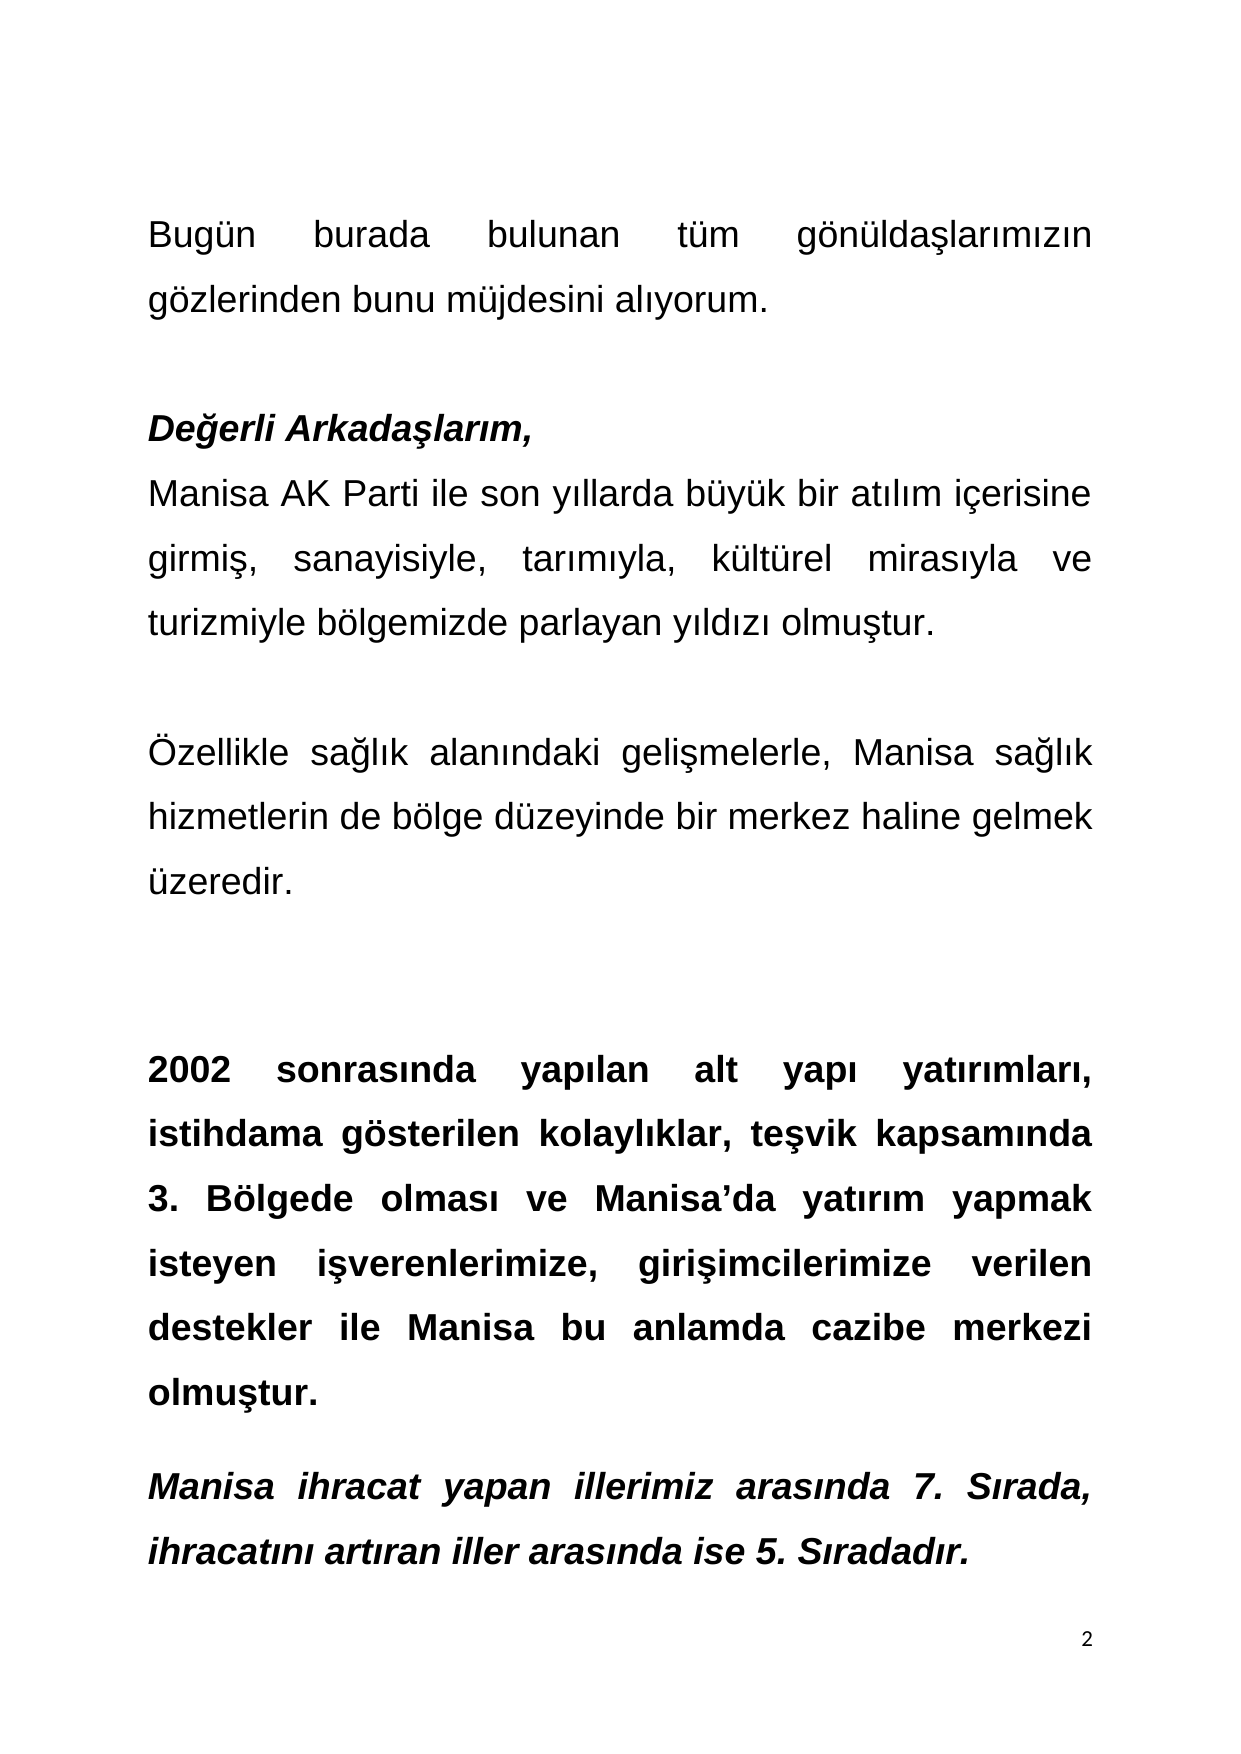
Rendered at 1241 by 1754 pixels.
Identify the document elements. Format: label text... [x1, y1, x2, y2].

text Bugün burada bulunan tüm gönüldaşlarımızın gözlerinden bunu müjdesini alıyorum. [148, 212, 1093, 320]
text Manisa AK Parti ile son yıllarda büyük bir atılım içerisine girmiş, sanayisiyle, tarımıyla, kültürel mirasıyla ve turizmiyle bölgemizde parlayan yıldızı olmuştur. [148, 471, 1093, 643]
text Değerli Arkadaşlarım, [148, 406, 1093, 449]
text 2002 sonrasında yapılan alt yapı yatırımları, istihdama gösterilen kolaylıklar, teşvik kapsamında 3. Bölgede olması ve Manisa’da yatırım yapmak isteyen işverenlerimize, girişimcilerimize verilen destekler ile Manisa bu anlamda cazibe merkezi olmuştur. [148, 1047, 1093, 1413]
text Özellikle sağlık alanındaki gelişmelerle, Manisa sağlık hizmetlerin de bölge düzeyinde bir merkez haline gelmek üzeredir. [148, 730, 1093, 902]
text Manisa ihracat yapan illerimiz arasında 7. Sırada, ihracatını artıran iller arasında ise 5. Sıradadır. [148, 1464, 1093, 1572]
